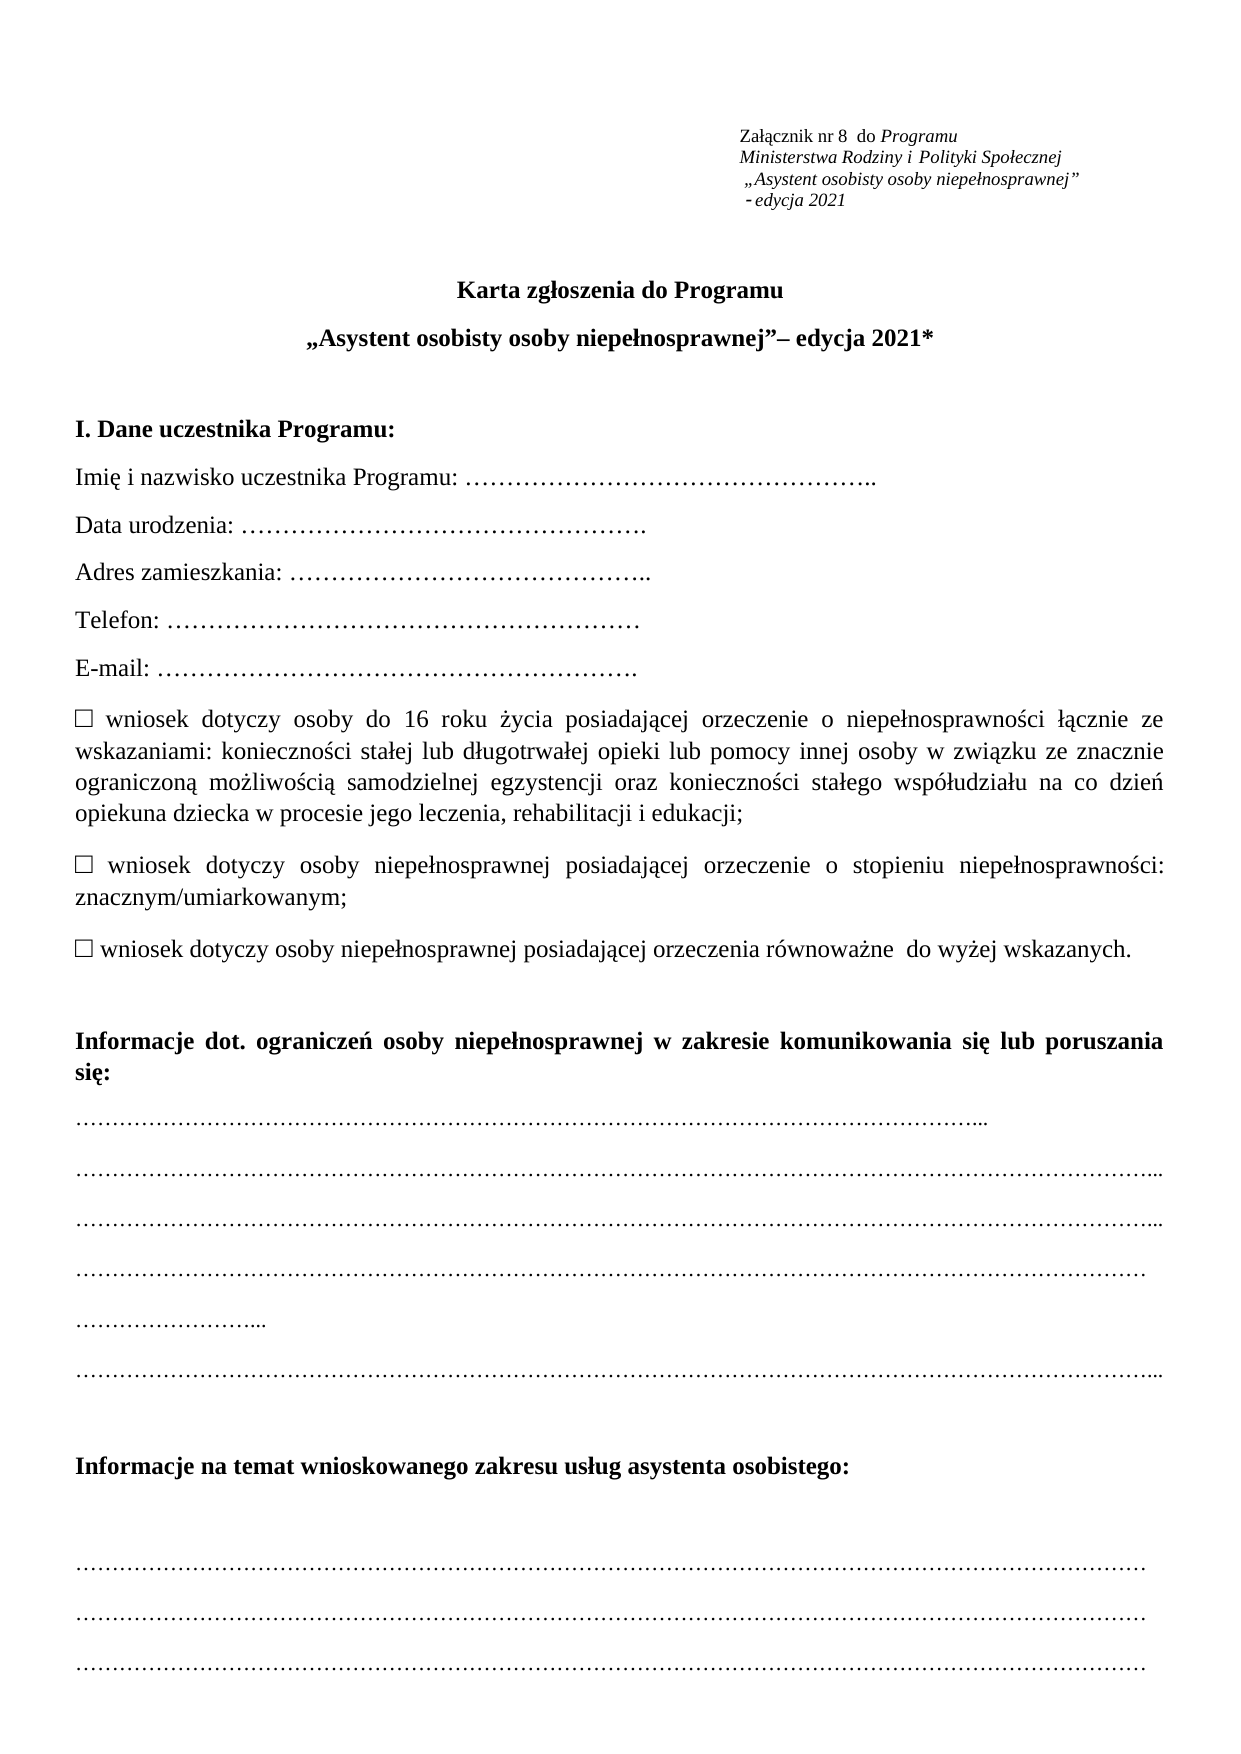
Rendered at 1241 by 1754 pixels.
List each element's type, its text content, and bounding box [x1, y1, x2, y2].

text □ wniosek dotyczy osoby niepełnosprawnej posiadającej orzeczenia równoważne do wyżej wskazanych. [75, 930, 1165, 963]
text ……………………………………………………………………………………………………………...…………………………………………………………………………………………………………………………………...…………………………………………………………………………………………………………………………………...………………………………………………………………………………………………………………………………………………………... [75, 1105, 1165, 1332]
text Adres zamieszkania: …………………………………….. [75, 557, 1165, 586]
text „Asystent osobisty osoby niepełnosprawnej” [739, 168, 1165, 189]
text Informacje dot. ograniczeń osoby niepełnosprawnej w zakresie komunikowania się lub poruszania się: [75, 1026, 1165, 1086]
text Karta zgłoszenia do Programu [75, 275, 1165, 304]
text Imię i nazwisko uczestnika Programu: ………………………………………….. [75, 462, 1165, 491]
text ……………………………………………………………………………………………………………………………………………………………………………………………………………………………………………………………………………………………………………………………………………………………………………………………………… [75, 1549, 1165, 1676]
text Ministerstwa Rodziny i Polityki Społecznej [739, 146, 1165, 168]
text …………………………………………………………………………………………………………………………………... [75, 1357, 1165, 1382]
text Informacje na temat wnioskowanego zakresu usług asystenta osobistego: [75, 1451, 1165, 1480]
text Telefon: ………………………………………………… [75, 605, 1165, 634]
text Załącznik nr 8 do Programu [739, 124, 1165, 146]
text E-mail: …………………………………………………. [75, 653, 1165, 682]
text edycja 2021 [739, 189, 1165, 211]
text I. Dane uczestnika Programu: [75, 414, 1165, 443]
text Data urodzenia: …………………………………………. [75, 510, 1165, 538]
text □ wniosek dotyczy osoby niepełnosprawnej posiadającej orzeczenie o stopieniu niepełnosprawności: znacznym/umiarkowanym; [75, 846, 1165, 911]
text „Asystent osobisty osoby niepełnosprawnej”– edycja 2021* [75, 323, 1165, 351]
text □ wniosek dotyczy osoby do 16 roku życia posiadającej orzeczenie o niepełnosprawności łącznie ze wskazaniami: konieczności stałej lub długotrwałej opieki lub pomocy innej osoby w związku ze znacznie ograniczoną możliwością samodzielnej egzystencji oraz konieczności stałego współudziału na co dzień opiekuna dziecka w procesie jego leczenia, rehabilitacji i edukacji; [75, 701, 1165, 827]
